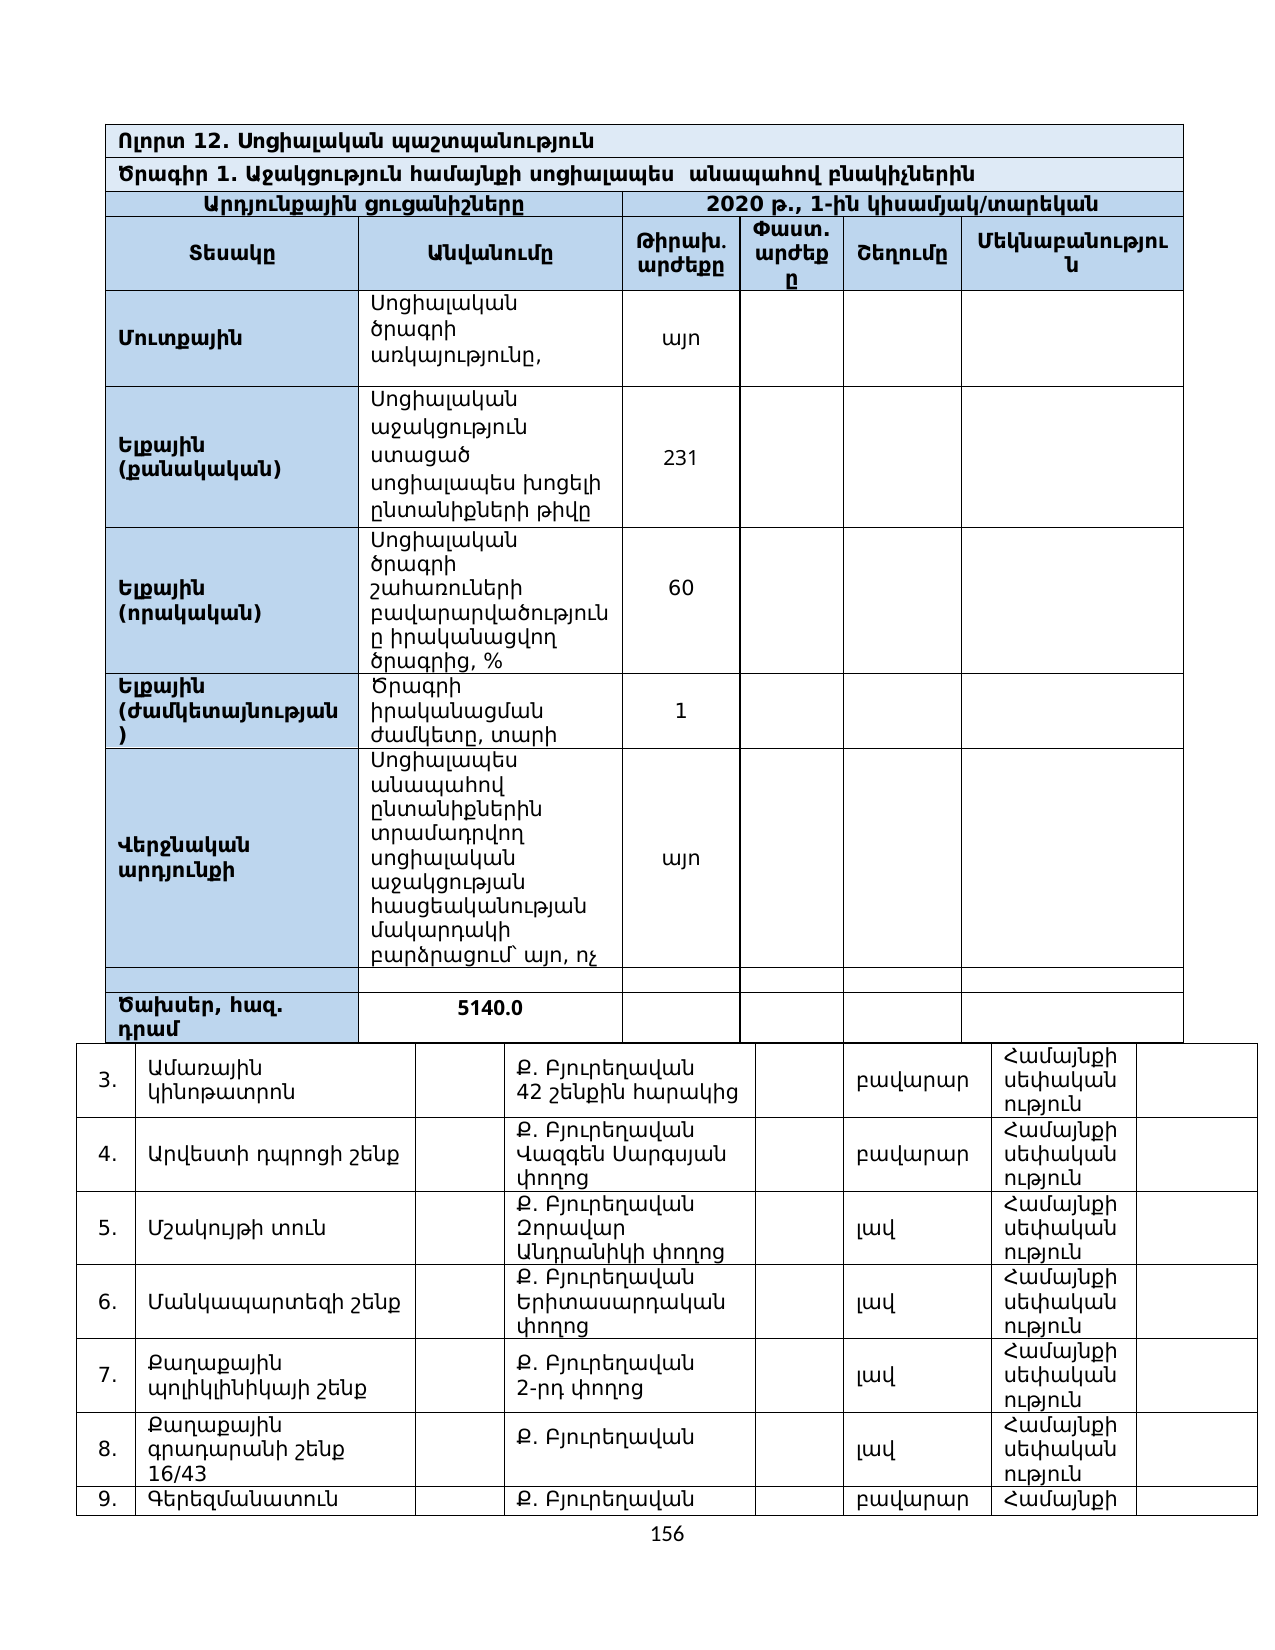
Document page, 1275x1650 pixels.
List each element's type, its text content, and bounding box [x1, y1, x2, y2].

table_cell Ք. Բյուրեղավան 42 շենքին հարակից [505, 1044, 755, 1117]
table_cell [756, 1339, 843, 1412]
table_cell Քաղաքային պոլիկլինիկայի շենք [136, 1339, 415, 1412]
table_cell [416, 1118, 504, 1191]
table_cell [756, 1192, 843, 1264]
table_cell բավարար [844, 1487, 991, 1515]
table_cell Համայնքի սեփականություն [992, 1192, 1136, 1264]
table_cell [77, 1265, 135, 1338]
table_cell [77, 1487, 135, 1515]
table_cell Ք. Բյուրեղավան [505, 1487, 755, 1515]
table_cell [416, 1265, 504, 1338]
table_cell [1137, 1044, 1257, 1117]
table_cell [77, 1118, 135, 1191]
table_cell [756, 1487, 843, 1515]
table_cell Ք. Բյուրեղավան [505, 1413, 755, 1486]
table_cell [1137, 1265, 1257, 1338]
table_cell [1137, 1413, 1257, 1486]
table_cell Ամառային կինոթատրոն [136, 1044, 415, 1117]
table_cell [77, 1413, 135, 1486]
table_cell լավ [844, 1413, 991, 1486]
table_cell [77, 1339, 135, 1412]
table_cell [416, 1339, 504, 1412]
table_cell Համայնքի սեփականություն [992, 1487, 1136, 1515]
table_cell [1137, 1487, 1257, 1515]
table_cell [756, 1118, 843, 1191]
table_cell [1137, 1192, 1257, 1264]
table_cell [756, 1265, 843, 1338]
table_cell [416, 1044, 504, 1117]
table_cell Քաղաքային գրադարանի շենք 16/43 [136, 1413, 415, 1486]
table_cell լավ [844, 1339, 991, 1412]
table_cell [756, 1413, 843, 1486]
table_cell [416, 1487, 504, 1515]
table_cell Ք. Բյուրեղավան Զորավար Անդրանիկի փողոց [505, 1192, 755, 1264]
table_cell [416, 1413, 504, 1486]
table_cell Մանկապարտեզի շենք [136, 1265, 415, 1338]
table_cell Ք. Բյուրեղավան 2-րդ փողոց [505, 1339, 755, 1412]
table_cell Համայնքի սեփականություն [992, 1118, 1136, 1191]
table_cell Արվեստի դպրոցի շենք [136, 1118, 415, 1191]
table_cell լավ [844, 1265, 991, 1338]
table_cell Մշակույթի տուն [136, 1192, 415, 1264]
table_cell [77, 1044, 135, 1117]
table_cell [77, 1192, 135, 1264]
table_cell Համայնքի սեփականություն [992, 1413, 1136, 1486]
table_cell Ք. Բյուրեղավան Երիտասարդական փողոց [505, 1265, 755, 1338]
table_cell Ք. Բյուրեղավան Վազգեն Սարգսյան փողոց [505, 1118, 755, 1191]
table_cell Համայնքի սեփականություն [992, 1339, 1136, 1412]
table_cell [416, 1192, 504, 1264]
table_cell Գերեզմանատուն [136, 1487, 415, 1515]
table_cell Համայնքի սեփականություն [992, 1044, 1136, 1117]
table_cell Համայնքի սեփականություն [992, 1265, 1136, 1338]
table_cell լավ [844, 1192, 991, 1264]
table_cell բավարար [844, 1118, 991, 1191]
table_cell բավարար [844, 1044, 991, 1117]
table_cell [756, 1044, 843, 1117]
table_cell [1137, 1118, 1257, 1191]
table_cell [1137, 1339, 1257, 1412]
